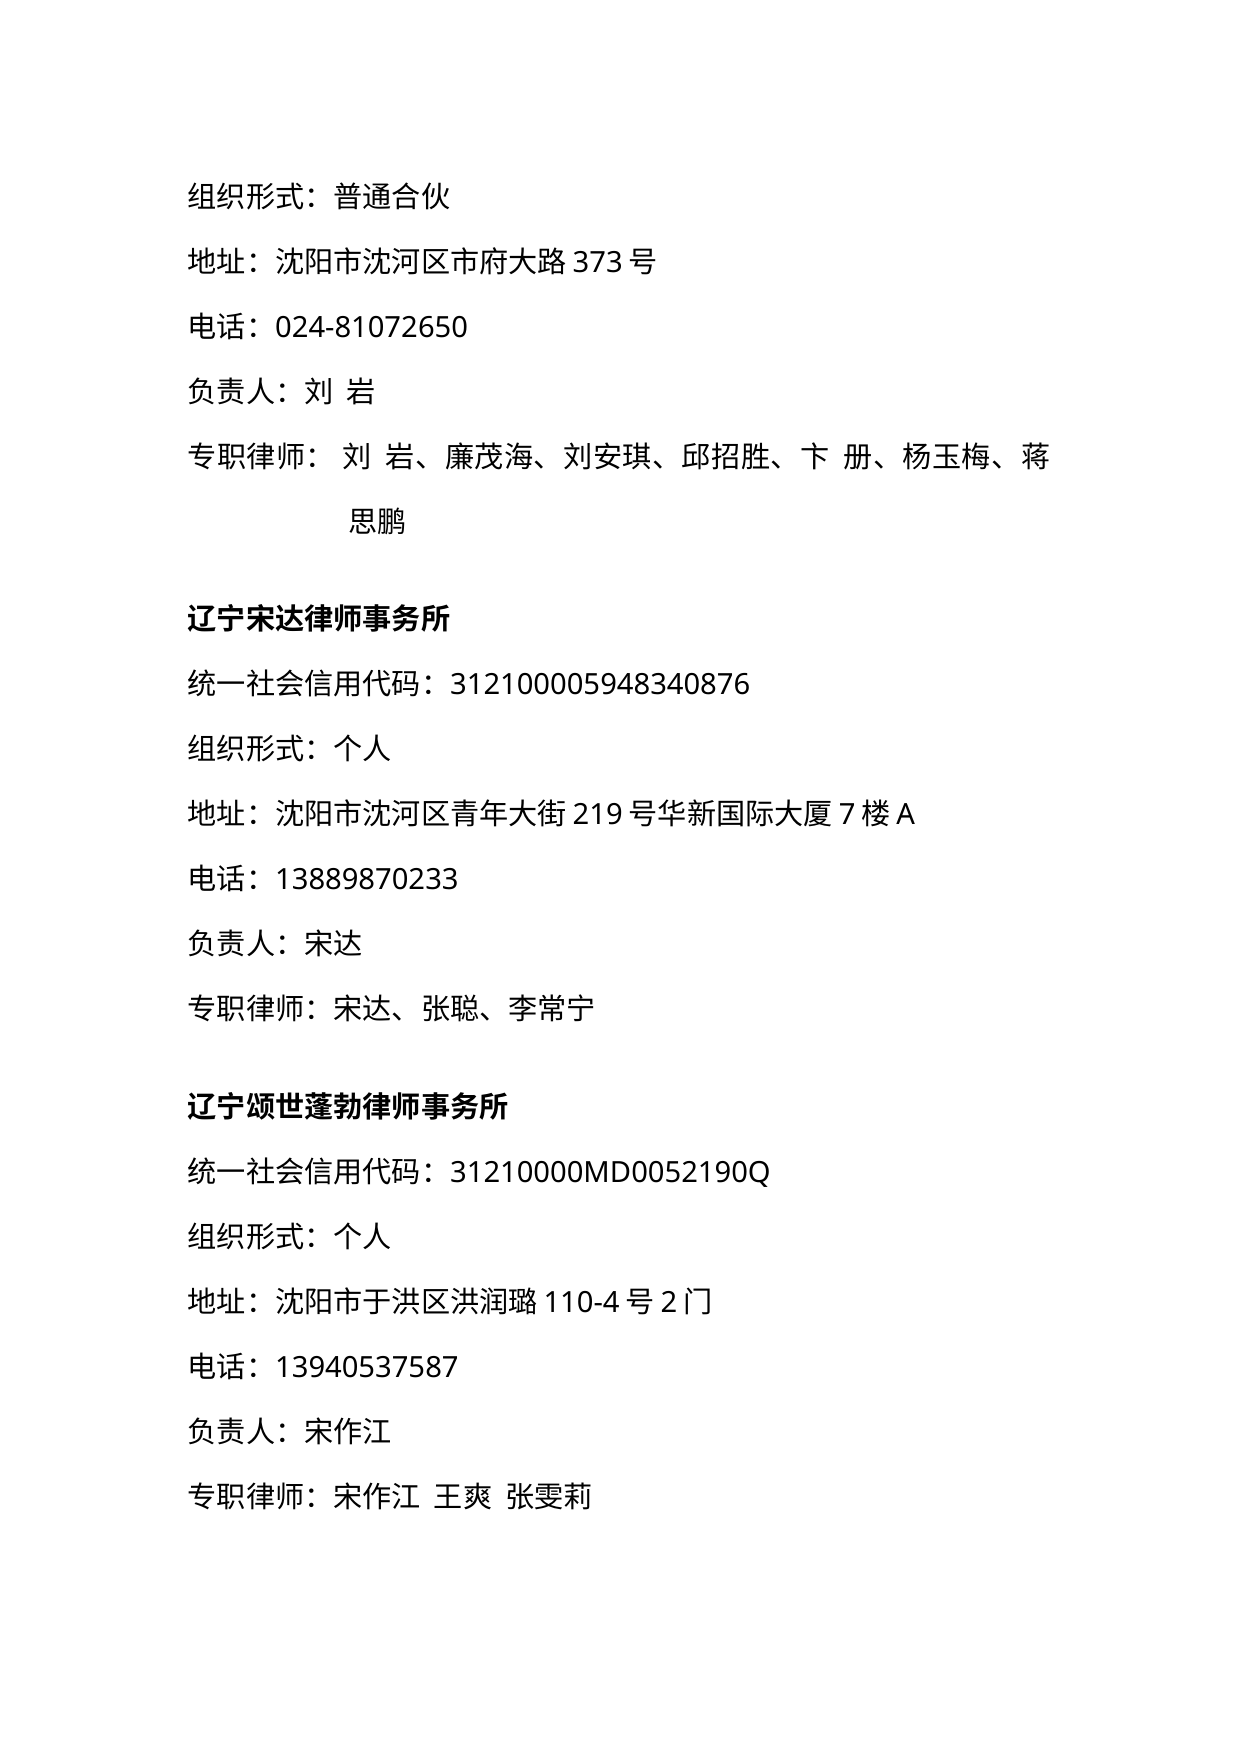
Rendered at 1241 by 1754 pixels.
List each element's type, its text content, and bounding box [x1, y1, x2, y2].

text 负责人：宋作江 [187, 1397, 1053, 1462]
text 电话：13940537587 [187, 1332, 1053, 1397]
text 专职律师： 刘 岩、廉茂海、刘安琪、邱招胜、卞 册、杨玉梅、蒋思鹏 [187, 422, 1053, 552]
text 组织形式：普通合伙 [187, 162, 1053, 227]
text 统一社会信用代码：312100005948340876 [187, 649, 1053, 714]
text 统一社会信用代码：31210000MD0052190Q [187, 1137, 1053, 1202]
text 组织形式：个人 [187, 1202, 1053, 1267]
text 专职律师：宋达、张聪、李常宁 [187, 974, 1053, 1039]
text 地址：沈阳市于洪区洪润璐110-4号2门 [187, 1267, 1053, 1332]
text 地址：沈阳市沈河区青年大街219号华新国际大厦7楼A [187, 779, 1053, 844]
text 组织形式：个人 [187, 714, 1053, 779]
text 辽宁宋达律师事务所 [187, 584, 1053, 649]
text 辽宁颂世蓬勃律师事务所 [187, 1072, 1053, 1137]
text 电话：13889870233 [187, 844, 1053, 909]
text 负责人：宋达 [187, 909, 1053, 974]
text 负责人：刘 岩 [187, 357, 1053, 422]
text 电话：024-81072650 [187, 292, 1053, 357]
text 专职律师：宋作江 王爽 张雯莉 [187, 1462, 1053, 1527]
text 地址：沈阳市沈河区市府大路373号 [187, 227, 1053, 292]
